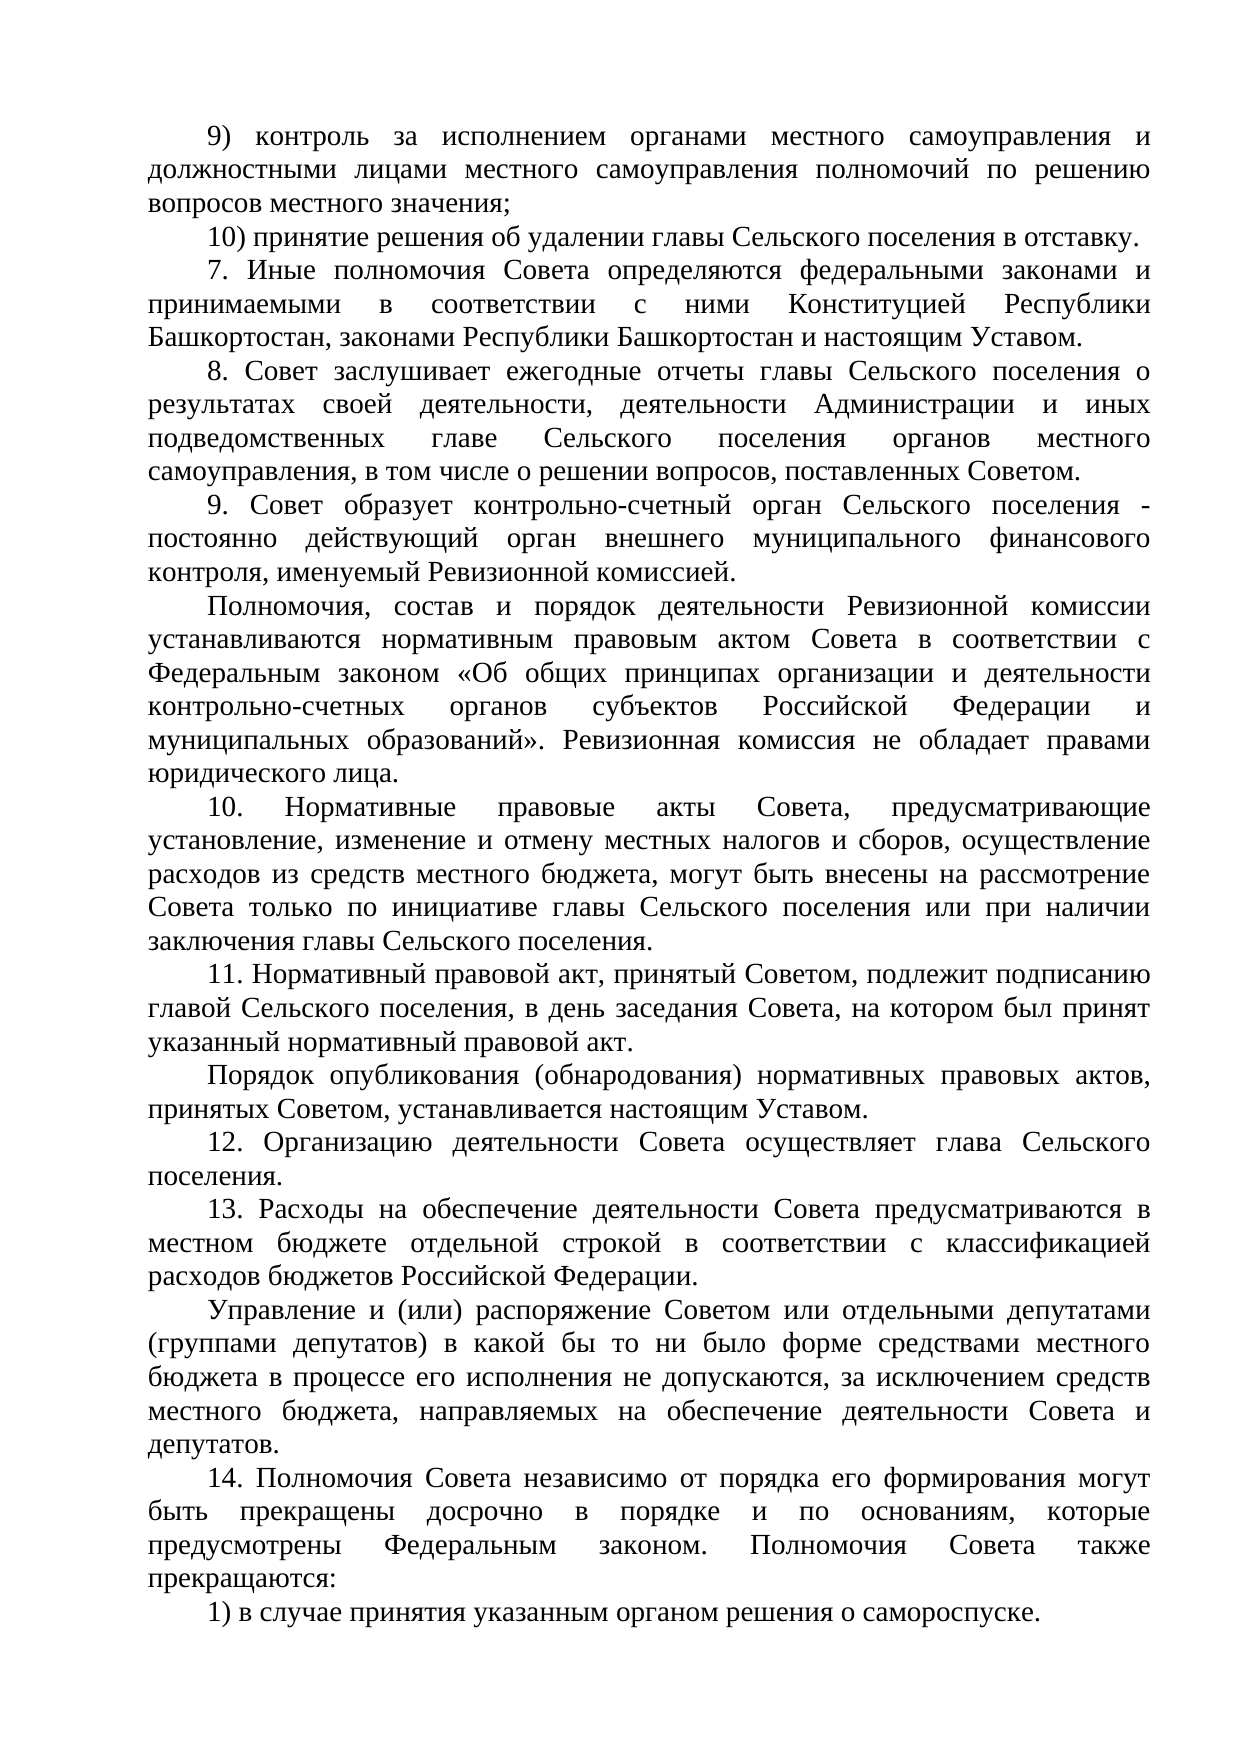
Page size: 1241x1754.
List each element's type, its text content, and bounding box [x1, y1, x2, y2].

text Порядок опубликования (обнародования) нормативных правовых актов, принятых Советом, устанавливается настоящим Уставом. [148, 1057, 1152, 1124]
text 14. Полномочия Совета независимо от порядка его формирования могут быть прекращены досрочно в порядке и по основаниям, которые предусмотрены Федеральным законом. Полномочия Совета также прекращаются: [148, 1460, 1152, 1594]
text 11. Нормативный правовой акт, принятый Советом, подлежит подписанию главой Сельского поселения, в день заседания Совета, на котором был принят указанный нормативный правовой акт. [148, 957, 1152, 1057]
text 8. Совет заслушивает ежегодные отчеты главы Сельского поселения о результатах своей деятельности, деятельности Администрации и иных подведомственных главе Сельского поселения органов местного самоуправления, в том числе о решении вопросов, поставленных Советом. [148, 353, 1152, 487]
text 9) контроль за исполнением органами местного самоуправления и должностными лицами местного самоуправления полномочий по решению вопросов местного значения; [148, 118, 1152, 219]
text 7. Иные полномочия Совета определяются федеральными законами и принимаемыми в соответствии с ними Конституцией Республики Башкортостан, законами Республики Башкортостан и настоящим Уставом. [148, 252, 1152, 353]
text 1) в случае принятия указанным органом решения о самороспуске. [148, 1594, 1152, 1627]
text Полномочия, состав и порядок деятельности Ревизионной комиссии устанавливаются нормативным правовым актом Совета в соответствии с Федеральным законом «Об общих принципах организации и деятельности контрольно-счетных органов субъектов Российской Федерации и муниципальных образований». Ревизионная комиссия не обладает правами юридического лица. [148, 588, 1152, 789]
text 9. Совет образует контрольно-счетный орган Сельского поселения - постоянно действующий орган внешнего муниципального финансового контроля, именуемый Ревизионной комиссией. [148, 487, 1152, 588]
text Управление и (или) распоряжение Советом или отдельными депутатами (группами депутатов) в какой бы то ни было форме средствами местного бюджета в процессе его исполнения не допускаются, за исключением средств местного бюджета, направляемых на обеспечение деятельности Совета и депутатов. [148, 1292, 1152, 1460]
text 10) принятие решения об удалении главы Сельского поселения в отставку. [148, 219, 1152, 252]
text 10. Нормативные правовые акты Совета, предусматривающие установление, изменение и отмену местных налогов и сборов, осуществление расходов из средств местного бюджета, могут быть внесены на рассмотрение Совета только по инициативе главы Сельского поселения или при наличии заключения главы Сельского поселения. [148, 789, 1152, 957]
text 13. Расходы на обеспечение деятельности Совета предусматриваются в местном бюджете отдельной строкой в соответствии с классификацией расходов бюджетов Российской Федерации. [148, 1191, 1152, 1292]
text 12. Организацию деятельности Совета осуществляет глава Сельского поселения. [148, 1124, 1152, 1191]
